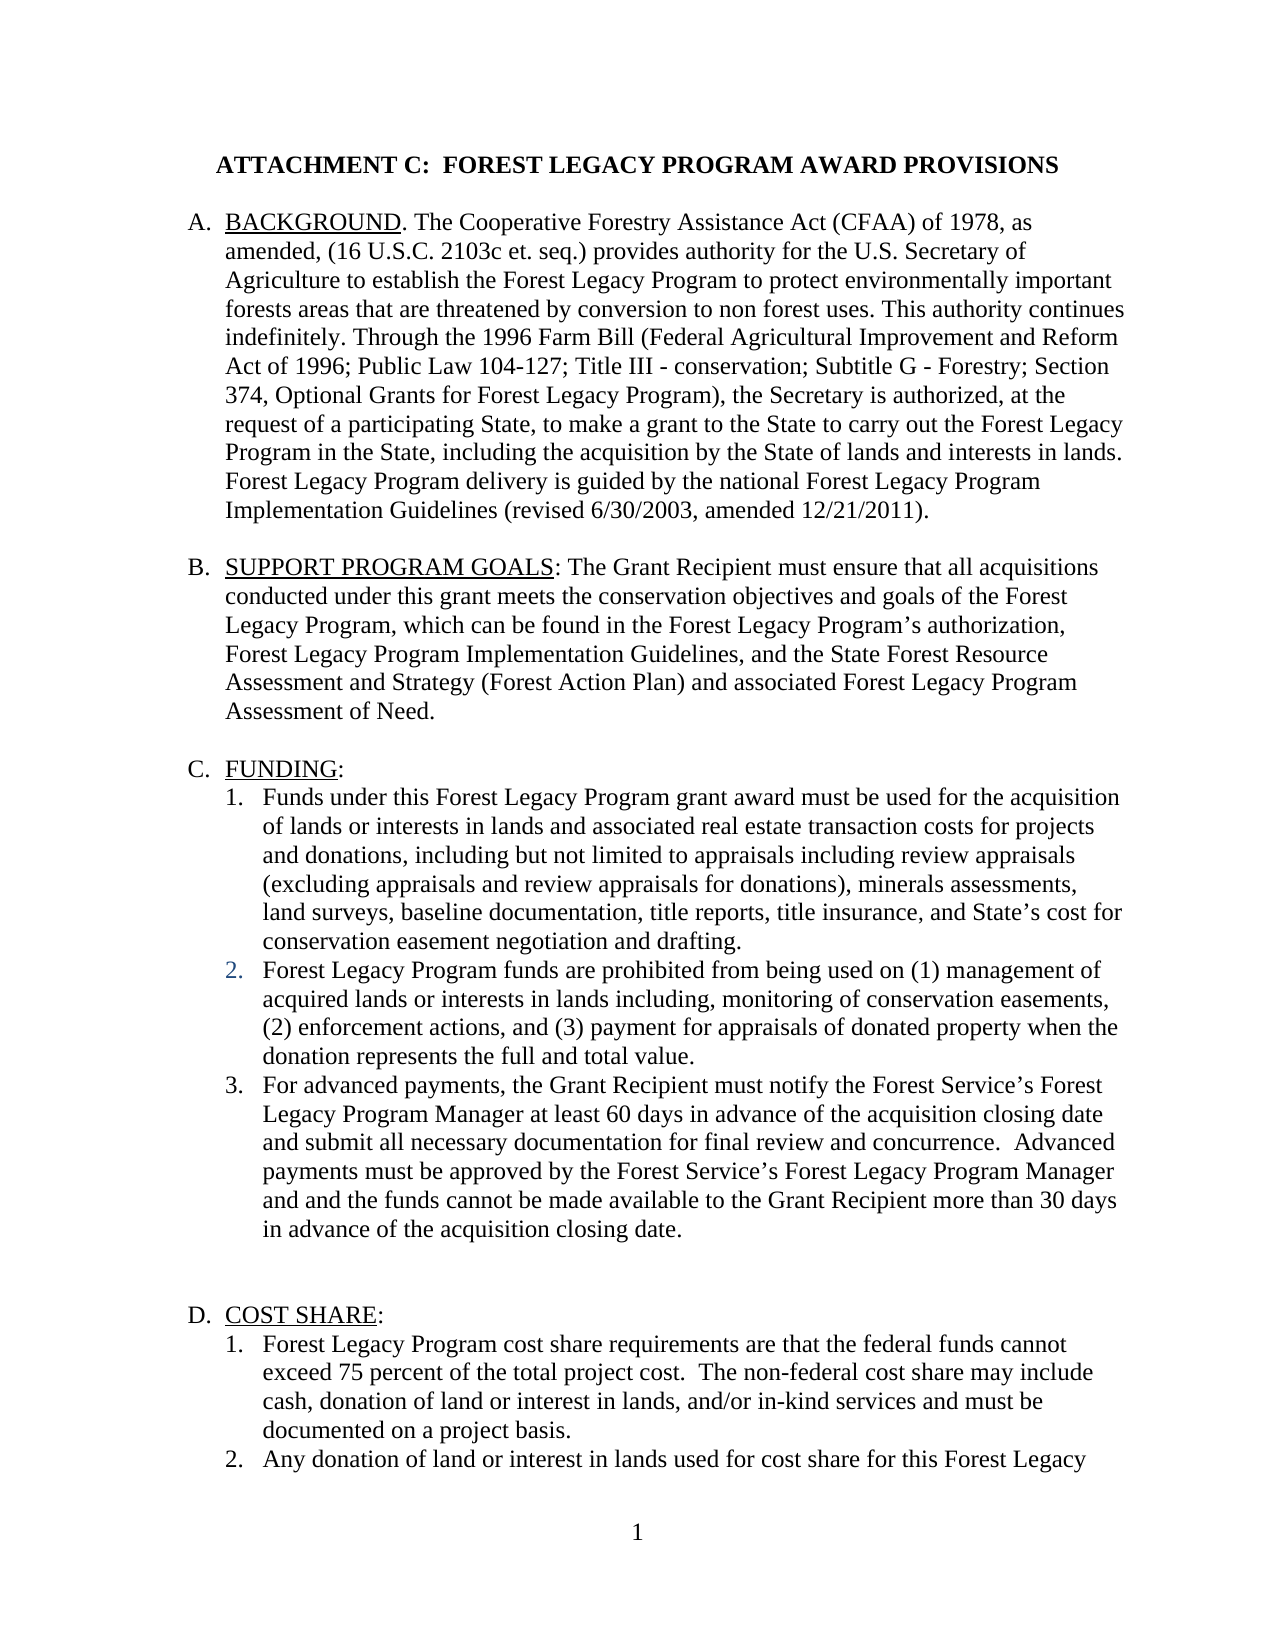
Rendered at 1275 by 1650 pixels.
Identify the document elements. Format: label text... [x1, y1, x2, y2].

list Funds under this Forest Legacy Program grant award must be used for the acquisition of lands or interests in lands and associated real estate transaction costs for projects and donations, including but not limited to appraisals including review appraisals (excluding appraisals and review appraisals for donations), minerals assessments, land surveys, baseline documentation, title reports, title insurance, and State’s cost for conservation easement negotiation and drafting. [225, 782, 1125, 955]
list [225, 1444, 1125, 1472]
list COST SHARE: [187, 1300, 1125, 1329]
text ATTACHMENT C: FOREST LEGACY PROGRAM AWARD PROVISIONS [150, 150, 1125, 179]
list SUPPORT PROGRAM GOALS: The Grant Recipient must ensure that all acquisitions conducted under this grant meets the conservation objectives and goals of the Forest Legacy Program, which can be found in the Forest Legacy Program’s authorization, Forest Legacy Program Implementation Guidelines, and the State Forest Resource Assessment and Strategy (Forest Action Plan) and associated Forest Legacy Program Assessment of Need. [187, 552, 1125, 725]
list Forest Legacy Program funds are prohibited from being used on (1) management of acquired lands or interests in lands including, monitoring of conservation easements, (2) enforcement actions, and (3) payment for appraisals of donated property when the donation represents the full and total value. [225, 955, 1125, 1070]
list FUNDING: [187, 754, 1125, 782]
list Forest Legacy Program cost share requirements are that the federal funds cannot exceed 75 percent of the total project cost. The non-federal cost share may include cash, donation of land or interest in lands, and/or in-kind services and must be documented on a project basis. [225, 1329, 1125, 1444]
list For advanced payments, the Grant Recipient must notify the Forest Service’s Forest Legacy Program Manager at least 60 days in advance of the acquisition closing date and submit all necessary documentation for final review and concurrence. Advanced payments must be approved by the Forest Service’s Forest Legacy Program Manager and and the funds cannot be made available to the Grant Recipient more than 30 days in advance of the acquisition closing date. [225, 1070, 1125, 1242]
list BACKGROUND. The Cooperative Forestry Assistance Act (CFAA) of 1978, as amended, (16 U.S.C. 2103c et. seq.) provides authority for the U.S. Secretary of Agriculture to establish the Forest Legacy Program to protect environmentally important forests areas that are threatened by conversion to non forest uses. This authority continues indefinitely. Through the 1996 Farm Bill (Federal Agricultural Improvement and Reform Act of 1996; Public Law 104-127; Title III - conservation; Subtitle G - Forestry; Section 374, Optional Grants for Forest Legacy Program), the Secretary is authorized, at the request of a participating State, to make a grant to the State to carry out the Forest Legacy Program in the State, including the acquisition by the State of lands and interests in lands. Forest Legacy Program delivery is guided by the national Forest Legacy Program Implementation Guidelines (revised 6/30/2003, amended 12/21/2011). [187, 207, 1125, 524]
